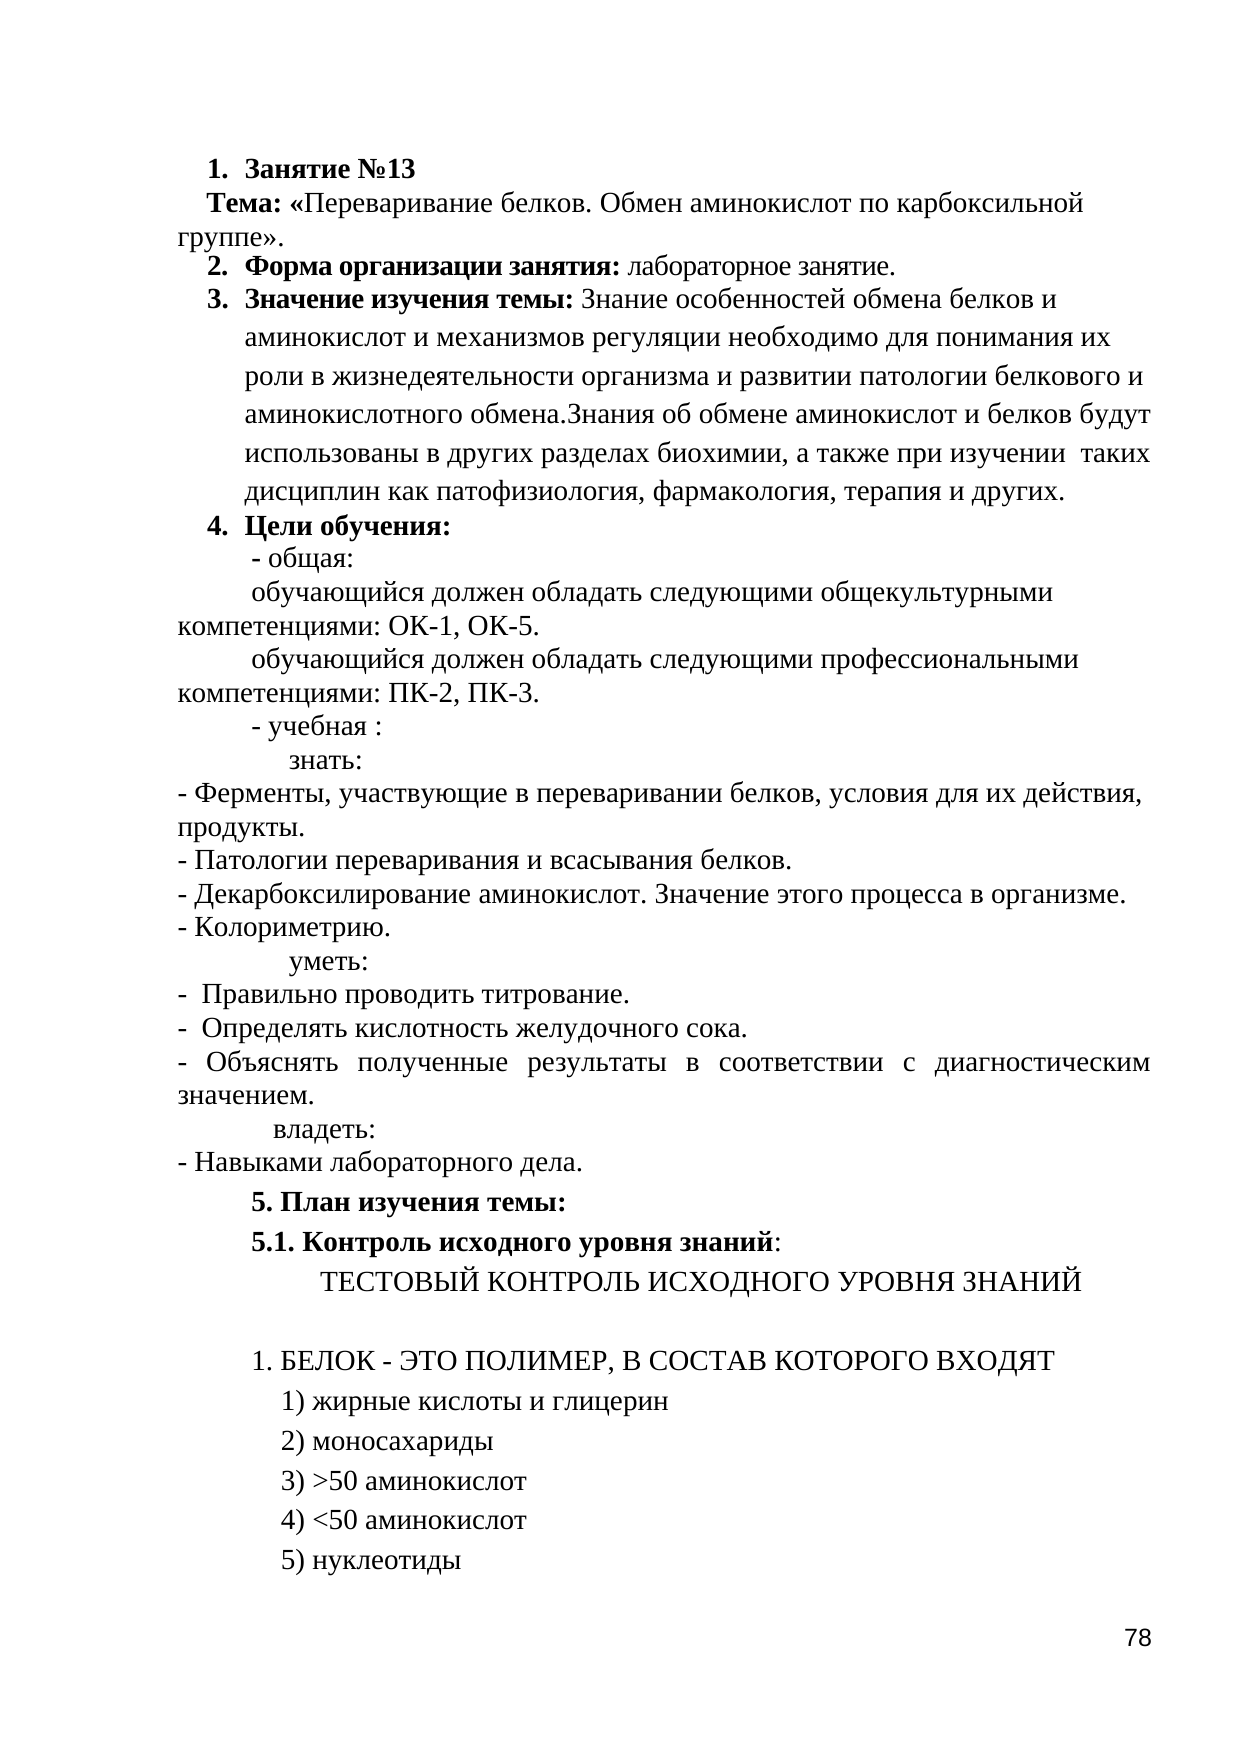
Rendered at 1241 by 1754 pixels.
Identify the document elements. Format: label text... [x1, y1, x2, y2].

list Значение изучения темы: Знание особенностей обмена белков и аминокислот и механизмов регуляции необходимо для понимания их роли в жизнедеятельности организма и развитии патологии белкового и аминокислотного обмена.Знания об обмене аминокислот и белков будут использованы в других разделах биохимии, а также при изучении таких дисциплин как патофизиология, фармакология, терапия и других. [207, 281, 1152, 507]
text обучающийся должен обладать следующими профессиональными компетенциями: ПК-2, ПК-3. [177, 641, 1152, 708]
text 4) <50 аминокислот [177, 1502, 1152, 1536]
text - Колориметрию. [177, 909, 1152, 943]
text 2) моносахариды [177, 1423, 1152, 1456]
text 1) жирные кислоты и глицерин [177, 1383, 1152, 1417]
list Цели обучения: [207, 512, 1152, 541]
text обучающийся должен обладать следующими общекультурными компетенциями: ОК-1, ОК-5. [177, 574, 1152, 641]
text ТЕСТОВЫЙ КОНТРОЛЬ ИСХОДНОГО УРОВНЯ ЗНАНИЙ [177, 1264, 1152, 1297]
text - учебная : [177, 708, 1152, 742]
text 5) нуклеотиды [177, 1542, 1152, 1576]
text Тема: «Переваривание белков. Обмен аминокислот по карбоксильной группе». [177, 185, 1152, 252]
text 5. План изучения темы: [183, 1184, 1152, 1218]
text - Патологии переваривания и всасывания белков. [177, 842, 1152, 876]
text - Объяснять полученные результаты в соответствии с диагностическим значением. [177, 1044, 1152, 1111]
text знать: [215, 742, 1152, 775]
text уметь: [215, 943, 1152, 977]
text - Декарбоксилирование аминокислот. Значение этого процесса в организме. [177, 876, 1152, 909]
text 1. БЕЛОК - ЭТО ПОЛИМЕР, В СОСТАВ КОТОРОГО ВХОДЯТ [177, 1343, 1152, 1377]
text - Определять кислотность желудочного сока. [177, 1010, 1152, 1044]
text - Ферменты, участвующие в переваривании белков, условия для их действия, продукты. [177, 775, 1152, 842]
text 5.1. Контроль исходного уровня знаний: [177, 1224, 1152, 1257]
list Форма организации занятия: лабораторное занятие. [207, 252, 1152, 281]
list Занятие №13 [207, 152, 1152, 185]
text 3) >50 аминокислот [177, 1463, 1152, 1496]
text - Правильно проводить титрование. [177, 977, 1152, 1010]
text владеть: [177, 1111, 1152, 1144]
text - Навыками лабораторного дела. [177, 1144, 1152, 1178]
text - общая: [196, 541, 1152, 574]
